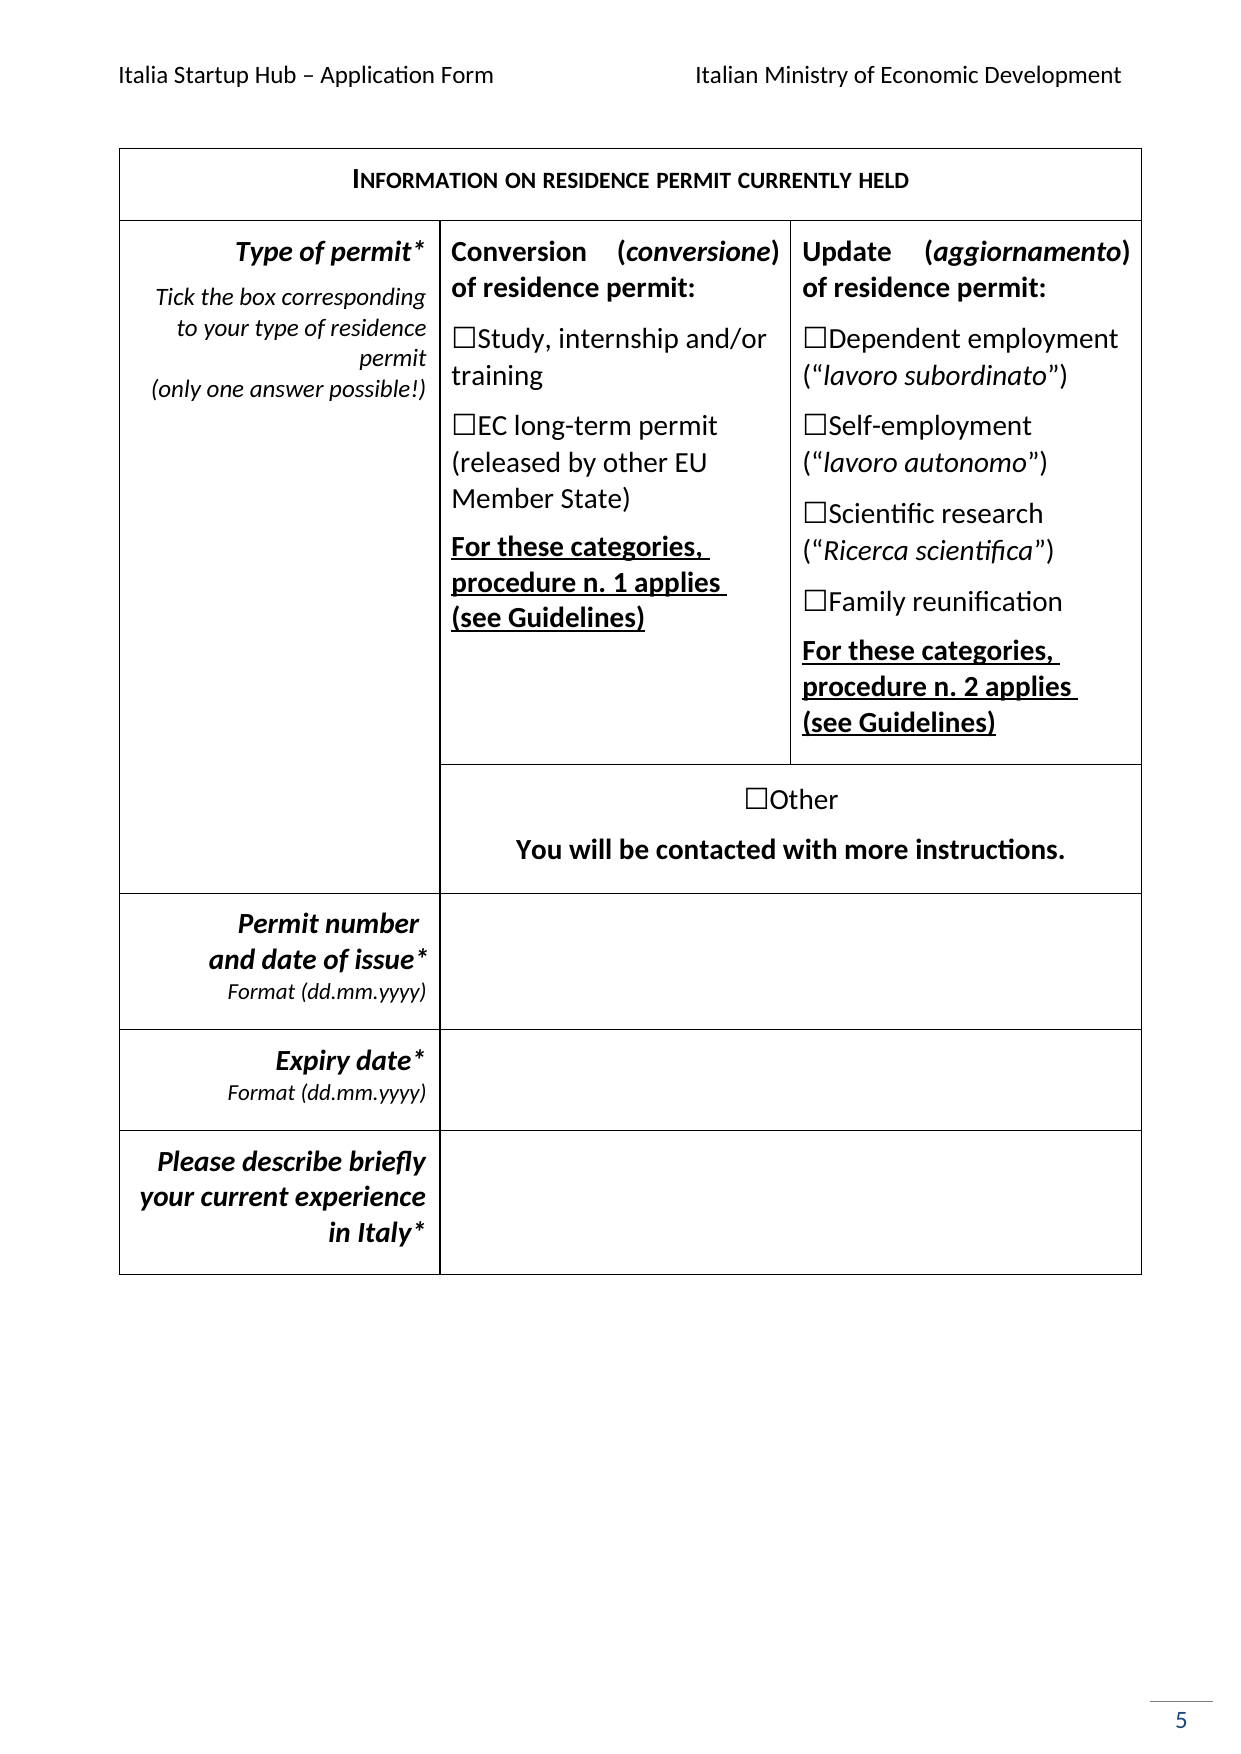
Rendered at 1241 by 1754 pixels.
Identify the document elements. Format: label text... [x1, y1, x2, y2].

table_cell Permit number and date of issue* Format (dd.mm.yyyy) [120, 894, 439, 1029]
table_cell [441, 1030, 1141, 1130]
table_cell Please describe briefly your current experience in Italy* [120, 1131, 439, 1274]
table_cell Conversion (conversione) of residence permit: For these categories, procedure n. 1 applies (see Guidelines) [441, 221, 790, 764]
table_cell Update (aggiornamento) of residence permit: For these categories, procedure n. 2 applies (see Guidelines) [791, 221, 1141, 764]
table_header Information on residence permit currently held [120, 149, 1141, 220]
table_cell You will be contacted with more instructions. [441, 765, 1141, 893]
table_cell Type of permit* Tick the box corresponding to your type of residence permit (only one answer possible!) [120, 221, 439, 893]
table_cell [441, 894, 1141, 1029]
table_cell Expiry date* Format (dd.mm.yyyy) [120, 1030, 439, 1130]
table_cell [441, 1131, 1141, 1274]
